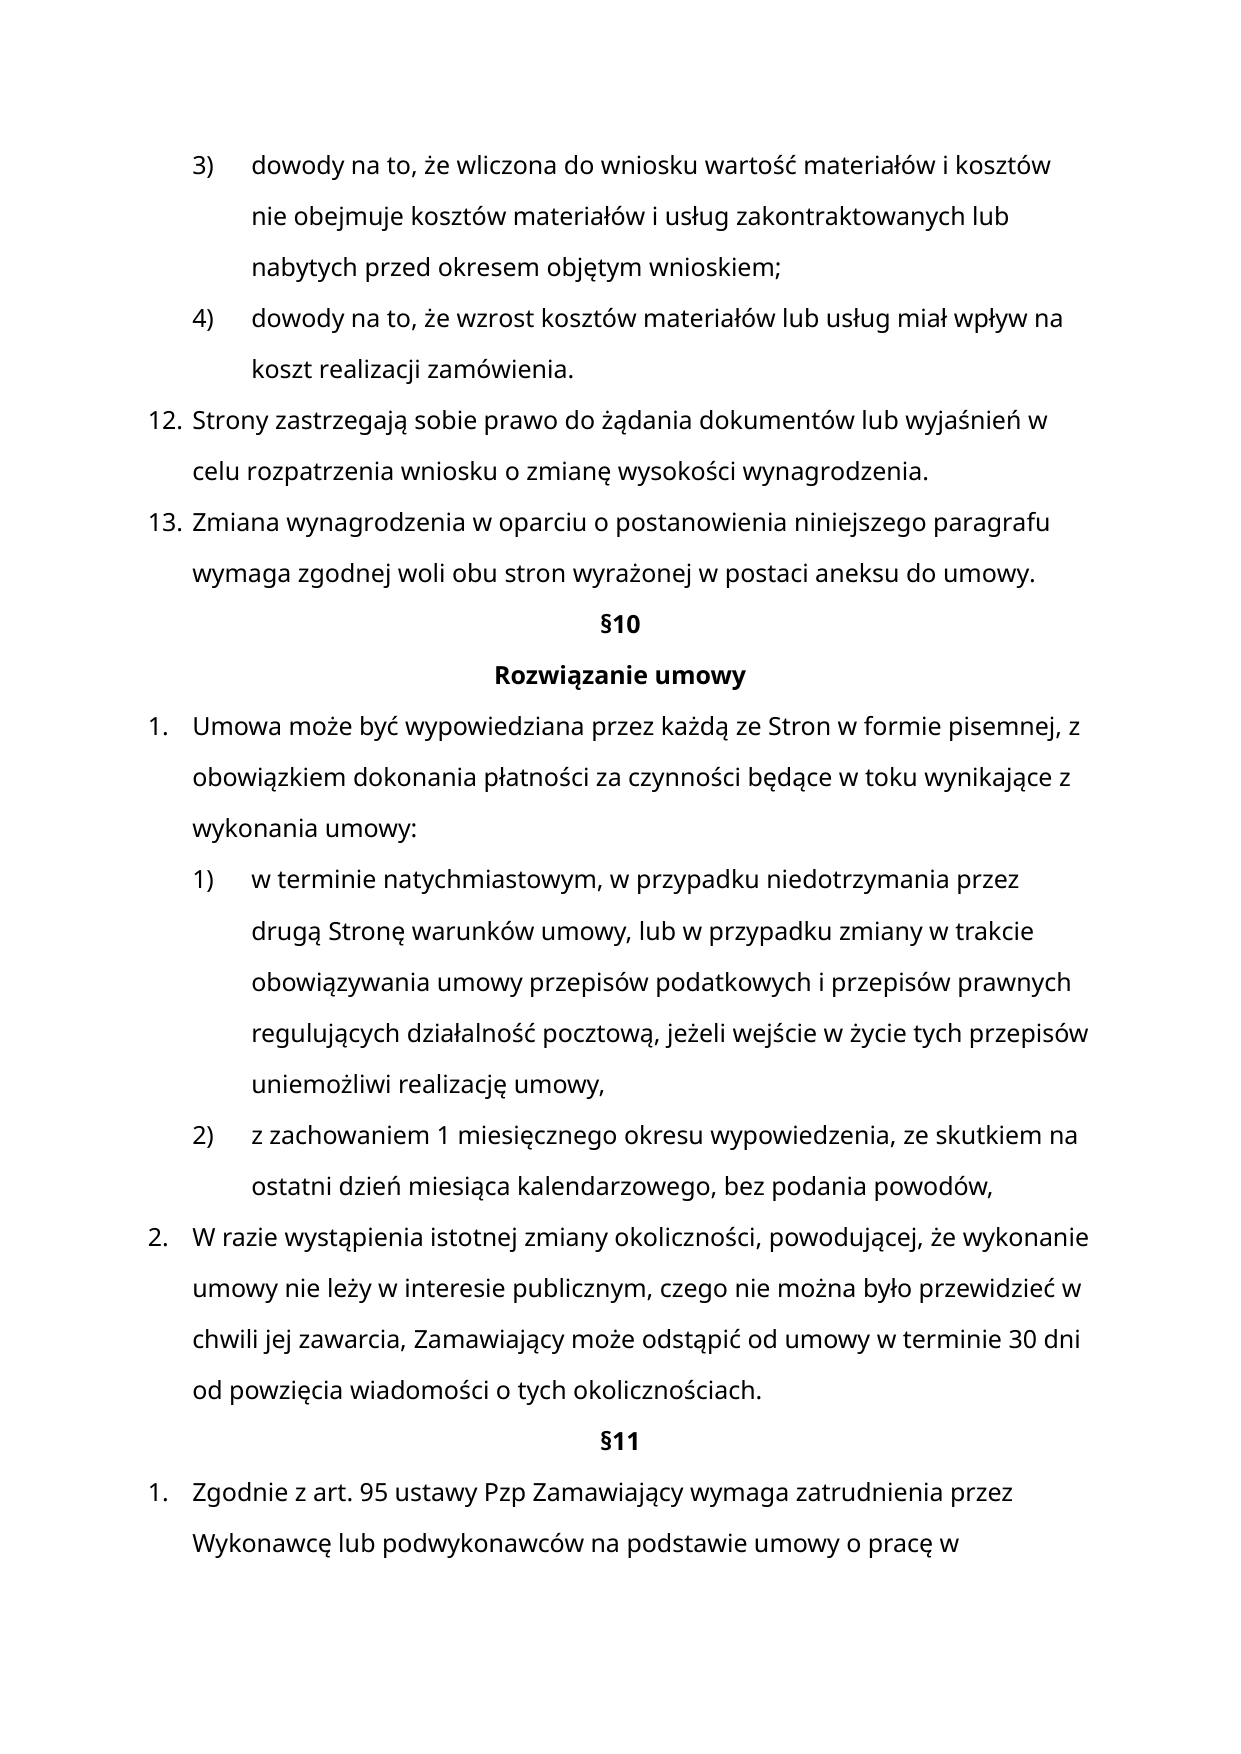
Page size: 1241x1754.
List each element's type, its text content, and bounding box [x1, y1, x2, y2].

list Umowa może być wypowiedziana przez każdą ze Stron w formie pisemnej, z obowiązkiem dokonania płatności za czynności będące w toku wynikające z wykonania umowy: [148, 709, 1093, 845]
list Zmiana wynagrodzenia w oparciu o postanowienia niniejszego paragrafu wymaga zgodnej woli obu stron wyrażonej w postaci aneksu do umowy. [148, 505, 1093, 590]
list dowody na to, że wzrost kosztów materiałów lub usług miał wpływ na koszt realizacji zamówienia. [192, 301, 1093, 386]
list z zachowaniem 1 miesięcznego okresu wypowiedzenia, ze skutkiem na ostatni dzień miesiąca kalendarzowego, bez podania powodów, [192, 1117, 1093, 1202]
list Strony zastrzegają sobie prawo do żądania dokumentów lub wyjaśnień w celu rozpatrzenia wniosku o zmianę wysokości wynagrodzenia. [148, 403, 1093, 488]
text Rozwiązanie umowy [148, 658, 1093, 692]
list dowody na to, że wliczona do wniosku wartość materiałów i kosztów nie obejmuje kosztów materiałów i usług zakontraktowanych lub nabytych przed okresem objętym wnioskiem; [192, 148, 1093, 284]
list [148, 1475, 1093, 1560]
list W razie wystąpienia istotnej zmiany okoliczności, powodującej, że wykonanie umowy nie leży w interesie publicznym, czego nie można było przewidzieć w chwili jej zawarcia, Zamawiający może odstąpić od umowy w terminie 30 dni od powzięcia wiadomości o tych okolicznościach. [148, 1219, 1093, 1407]
list w terminie natychmiastowym, w przypadku niedotrzymania przez drugą Stronę warunków umowy, lub w przypadku zmiany w trakcie obowiązywania umowy przepisów podatkowych i przepisów prawnych regulujących działalność pocztową, jeżeli wejście w życie tych przepisów uniemożliwi realizację umowy, [192, 862, 1093, 1100]
